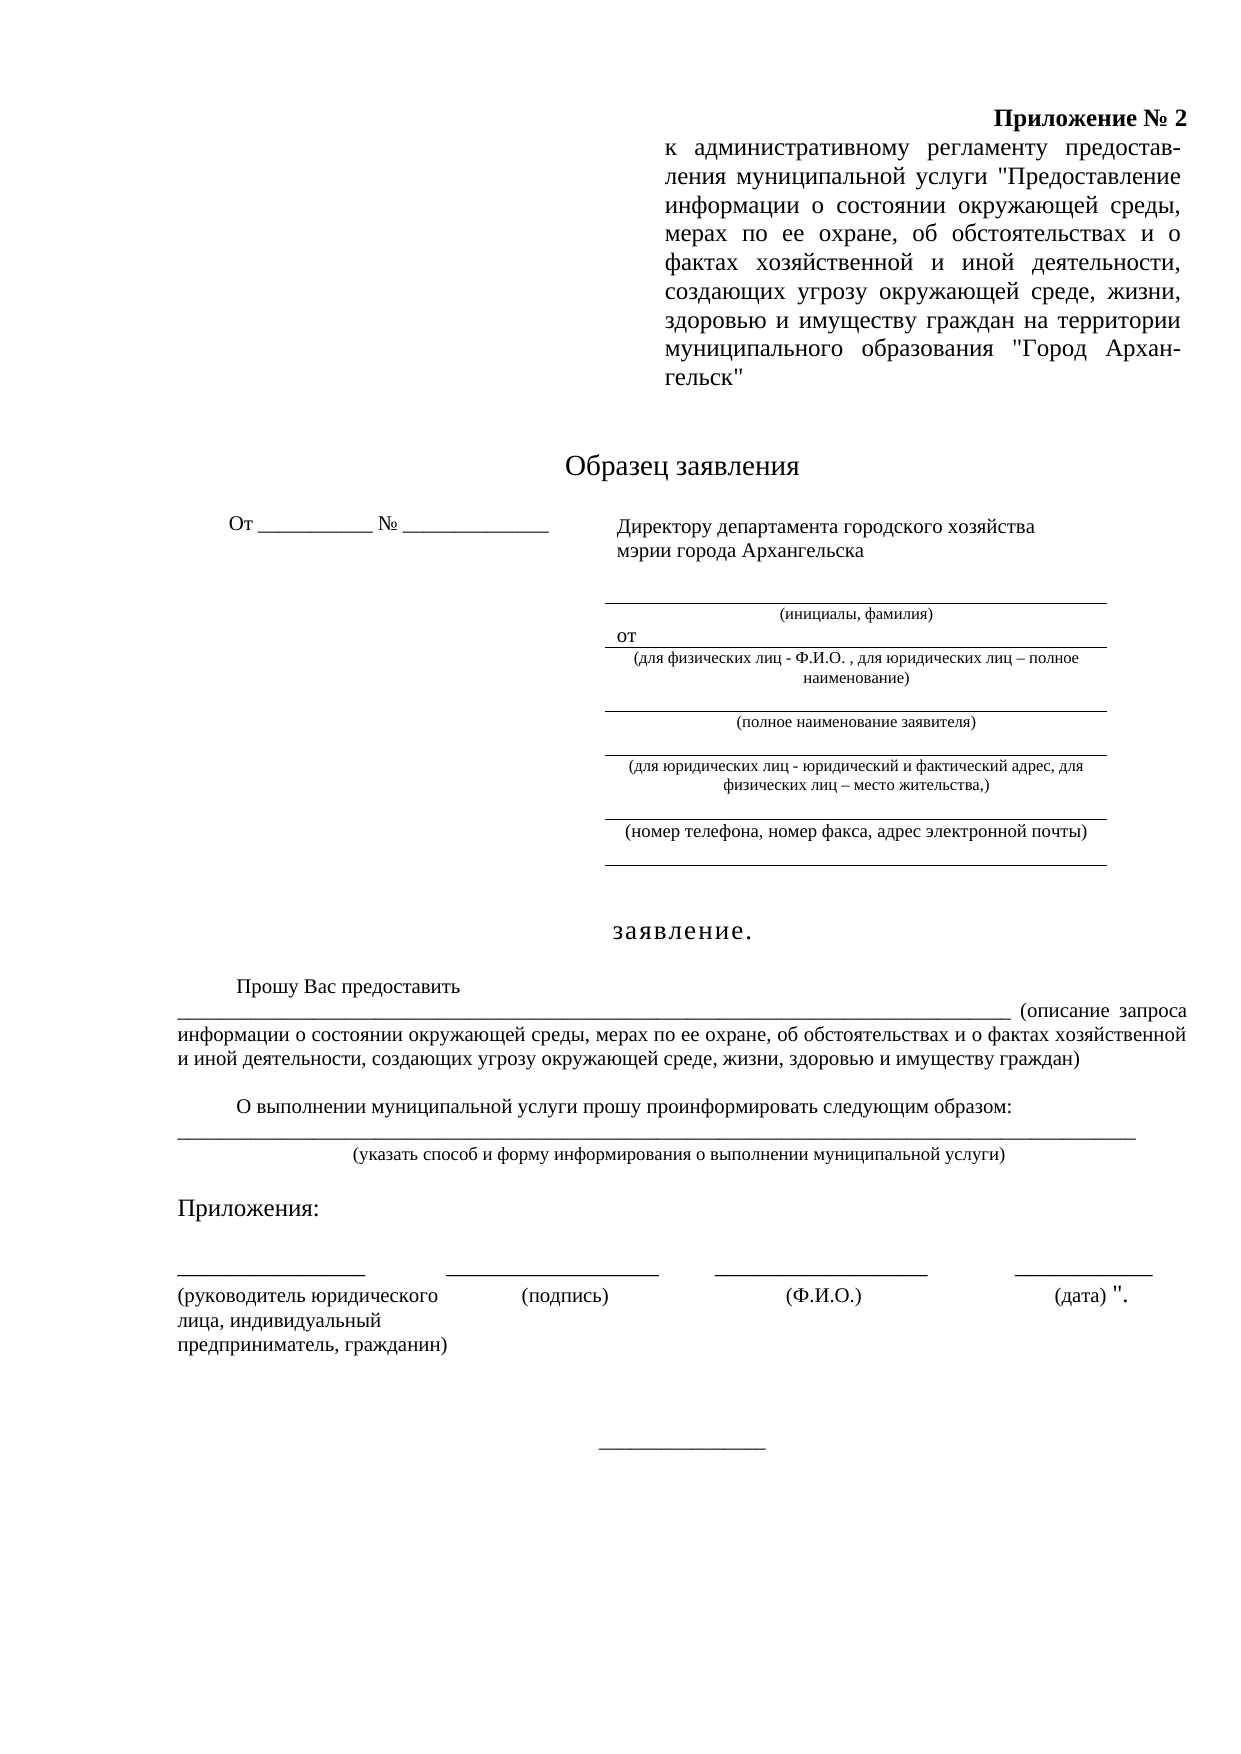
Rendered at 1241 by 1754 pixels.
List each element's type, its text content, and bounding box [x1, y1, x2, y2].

text (руководитель юридического (подпись) (Ф.И.О.) (дата) ". [177, 1279, 1187, 1308]
table_header От ___________ № ______________ [166, 511, 605, 914]
text Приложение № 2 [664, 103, 1187, 132]
text ____________________________________________________________________________________________ [177, 1118, 1181, 1142]
text заявление. [177, 914, 1187, 945]
text Приложения: [177, 1193, 1187, 1221]
text Прошу Вас предоставить [177, 974, 1187, 998]
text Образец заявления [177, 448, 1187, 482]
text (указать способ и форму информирования о выполнении муниципальной услуги) [177, 1142, 1181, 1164]
table_header [605, 511, 1167, 914]
text к административному регламенту предостав-ления муниципальной услуги "Предоставление информации о состоянии окружающей среды, мерах по ее охране, об обстоятельствах и о фактах хозяйственной и иной деятельности, создающих угрозу окружающей среде, жизни, здоровью и имуществу граждан на территории муниципального образования "Город Архан-гельск" [664, 132, 1181, 391]
text ________________ [177, 1428, 1187, 1452]
text лица, индивидуальный [177, 1308, 1187, 1332]
text О выполнении муниципальной услуги прошу проинформировать следующим образом: [177, 1094, 1181, 1118]
text предприниматель, гражданин) [177, 1332, 1187, 1356]
text _______________ _________________ _________________ ___________ [177, 1250, 1187, 1279]
text ________________________________________________________________________________ (описание запроса информации о состоянии окружающей среды, мерах по ее охране, об обстоятельствах и о фактах хозяйственной и иной деятельности, создающих угрозу окружающей среде, жизни, здоровью и имуществу граждан) [177, 998, 1187, 1070]
